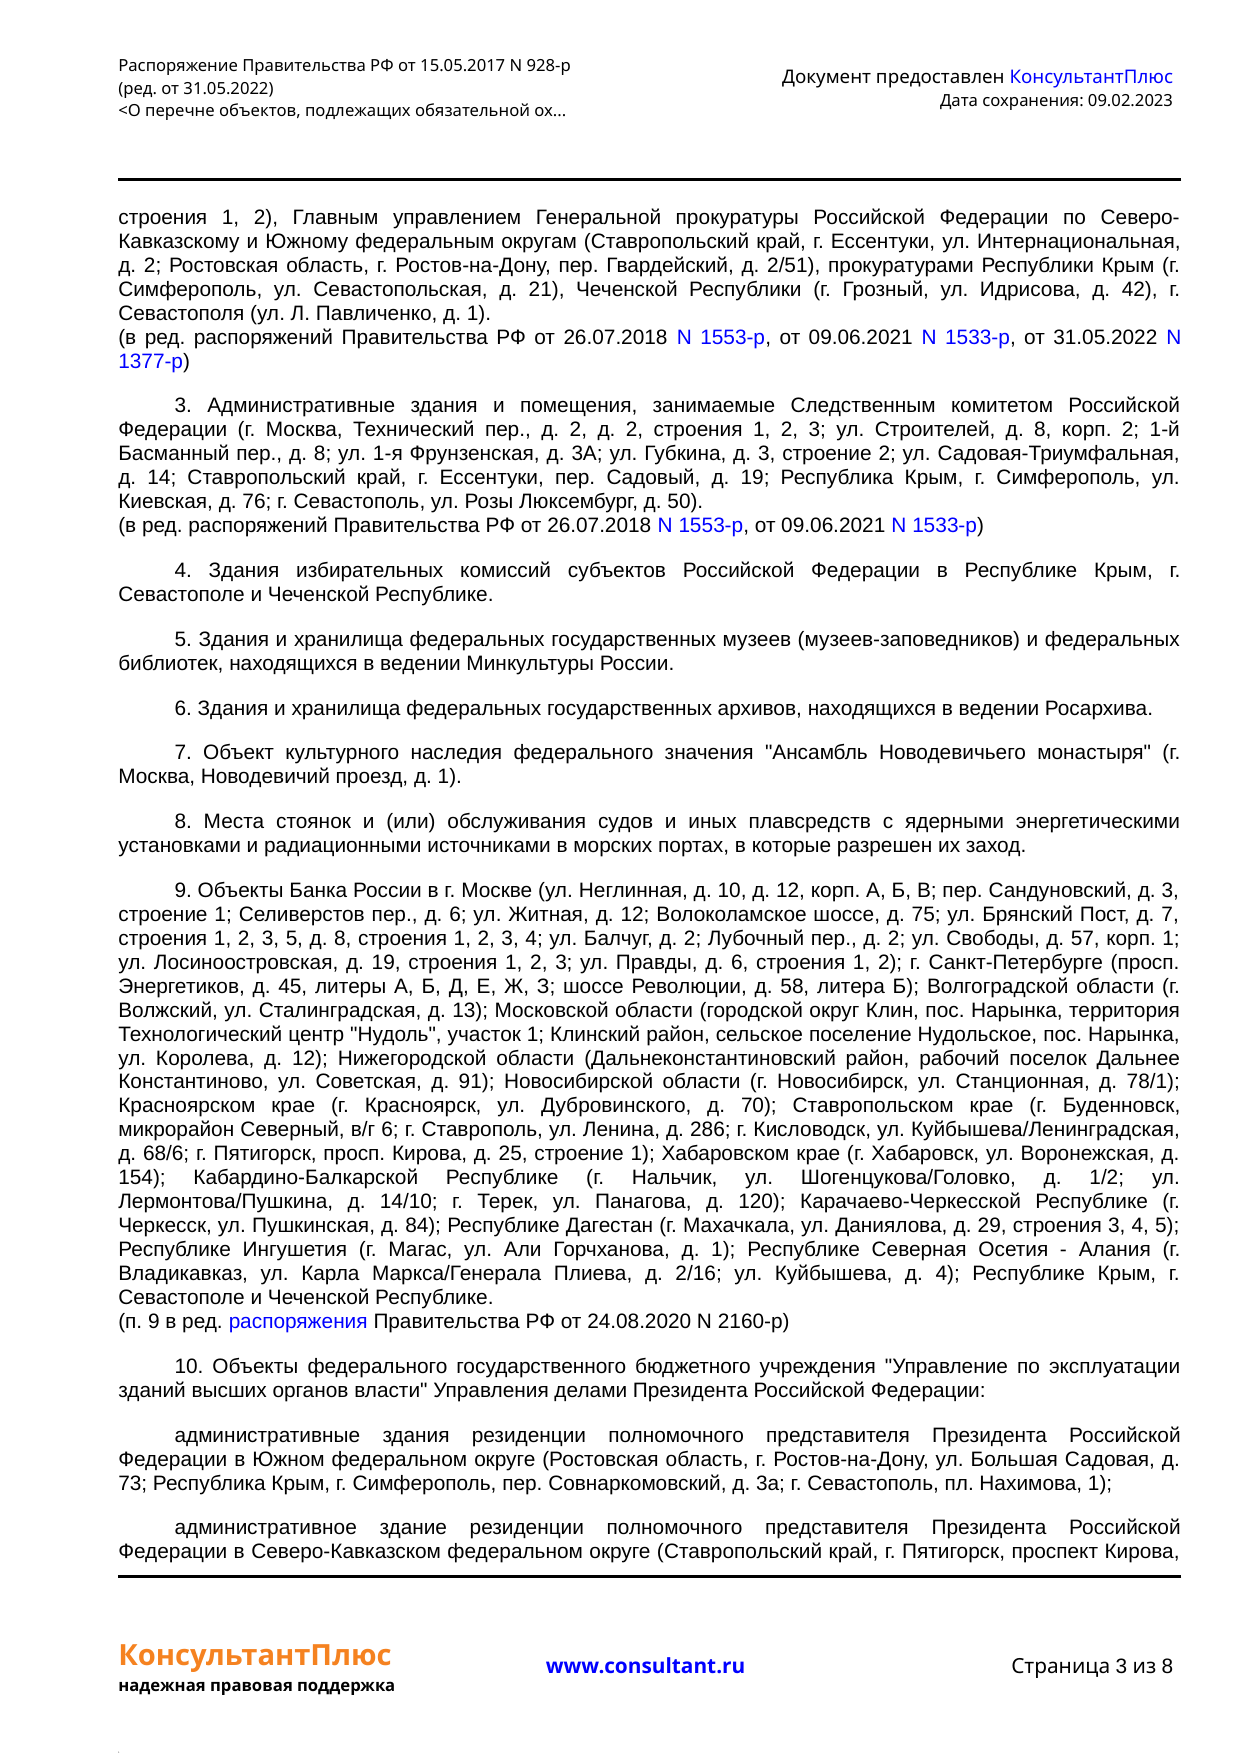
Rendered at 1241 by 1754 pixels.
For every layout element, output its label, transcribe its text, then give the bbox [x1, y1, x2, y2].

text административные здания резиденции полномочного представителя Президента Российской Федерации в Южном федеральном округе (Ростовская область, г. Ростов-на-Дону, ул. Большая Садовая, д. 73; Республика Крым, г. Симферополь, пер. Совнаркомовский, д. 3а; г. Севастополь, пл. Нахимова, 1); [118, 1422, 1181, 1494]
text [118, 205, 1181, 324]
text 6. Здания и хранилища федеральных государственных архивов, находящихся в ведении Росархива. [118, 695, 1181, 719]
text 9. Объекты Банка России в г. Москве (ул. Неглинная, д. 10, д. 12, корп. А, Б, В; пер. Сандуновский, д. 3, строение 1; Селиверстов пер., д. 6; ул. Житная, д. 12; Волоколамское шоссе, д. 75; ул. Брянский Пост, д. 7, строения 1, 2, 3, 5, д. 8, строения 1, 2, 3, 4; ул. Балчуг, д. 2; Лубочный пер., д. 2; ул. Свободы, д. 57, корп. 1; ул. Лосиноостровская, д. 19, строения 1, 2, 3; ул. Правды, д. 6, строения 1, 2); г. Санкт-Петербурге (просп. Энергетиков, д. 45, литеры А, Б, Д, Е, Ж, З; шоссе Революции, д. 58, литера Б); Волгоградской области (г. Волжский, ул. Сталинградская, д. 13); Московской области (городской округ Клин, пос. Нарынка, территория Технологический центр "Нудоль", участок 1; Клинский район, сельское поселение Нудольское, пос. Нарынка, ул. Королева, д. 12); Нижегородской области (Дальнеконстантиновский район, рабочий поселок Дальнее Константиново, ул. Советская, д. 91); Новосибирской области (г. Новосибирск, ул. Станционная, д. 78/1); Красноярском крае (г. Красноярск, ул. Дубровинского, д. 70); Ставропольском крае (г. Буденновск, микрорайон Северный, в/г 6; г. Ставрополь, ул. Ленина, д. 286; г. Кисловодск, ул. Куйбышева/Ленинградская, д. 68/6; г. Пятигорск, просп. Кирова, д. 25, строение 1); Хабаровском крае (г. Хабаровск, ул. Воронежская, д. 154); Кабардино-Балкарской Республике (г. Нальчик, ул. Шогенцукова/Головко, д. 1/2; ул. Лермонтова/Пушкина, д. 14/10; г. Терек, ул. Панагова, д. 120); Карачаево-Черкесской Республике (г. Черкесск, ул. Пушкинская, д. 84); Республике Дагестан (г. Махачкала, ул. Даниялова, д. 29, строения 3, 4, 5); Республике Ингушетия (г. Магас, ул. Али Горчханова, д. 1); Республике Северная Осетия - Алания (г. Владикавказ, ул. Карла Маркса/Генерала Плиева, д. 2/16; ул. Куйбышева, д. 4); Республике Крым, г. Севастополе и Чеченской Республике. [118, 878, 1181, 1309]
text 4. Здания избирательных комиссий субъектов Российской Федерации в Республике Крым, г. Севастополе и Чеченской Республике. [118, 558, 1181, 606]
text (в ред. распоряжений Правительства РФ от 26.07.2018 N 1553-р, от 09.06.2021 N 1533-р) [118, 513, 1181, 537]
text 8. Места стоянок и (или) обслуживания судов и иных плавсредств с ядерными энергетическими установками и радиационными источниками в морских портах, в которые разрешен их заход. [118, 809, 1181, 857]
text 10. Объекты федерального государственного бюджетного учреждения "Управление по эксплуатации зданий высших органов власти" Управления делами Президента Российской Федерации: [118, 1354, 1181, 1402]
text (п. 9 в ред. распоряжения Правительства РФ от 24.08.2020 N 2160-р) [118, 1309, 1181, 1333]
text 3. Административные здания и помещения, занимаемые Следственным комитетом Российской Федерации (г. Москва, Технический пер., д. 2, д. 2, строения 1, 2, 3; ул. Строителей, д. 8, корп. 2; 1-й Басманный пер., д. 8; ул. 1-я Фрунзенская, д. 3А; ул. Губкина, д. 3, строение 2; ул. Садовая-Триумфальная, д. 14; Ставропольский край, г. Ессентуки, пер. Садовый, д. 19; Республика Крым, г. Симферополь, ул. Киевская, д. 76; г. Севастополь, ул. Розы Люксембург, д. 50). [118, 393, 1181, 513]
text 7. Объект культурного наследия федерального значения "Ансамбль Новодевичьего монастыря" (г. Москва, Новодевичий проезд, д. 1). [118, 740, 1181, 788]
text (в ред. распоряжений Правительства РФ от 26.07.2018 N 1553-р, от 09.06.2021 N 1533-р, от 31.05.2022 N 1377-р) [118, 324, 1181, 372]
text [118, 1515, 1181, 1563]
text 5. Здания и хранилища федеральных государственных музеев (музеев-заповедников) и федеральных библиотек, находящихся в ведении Минкультуры России. [118, 627, 1181, 674]
